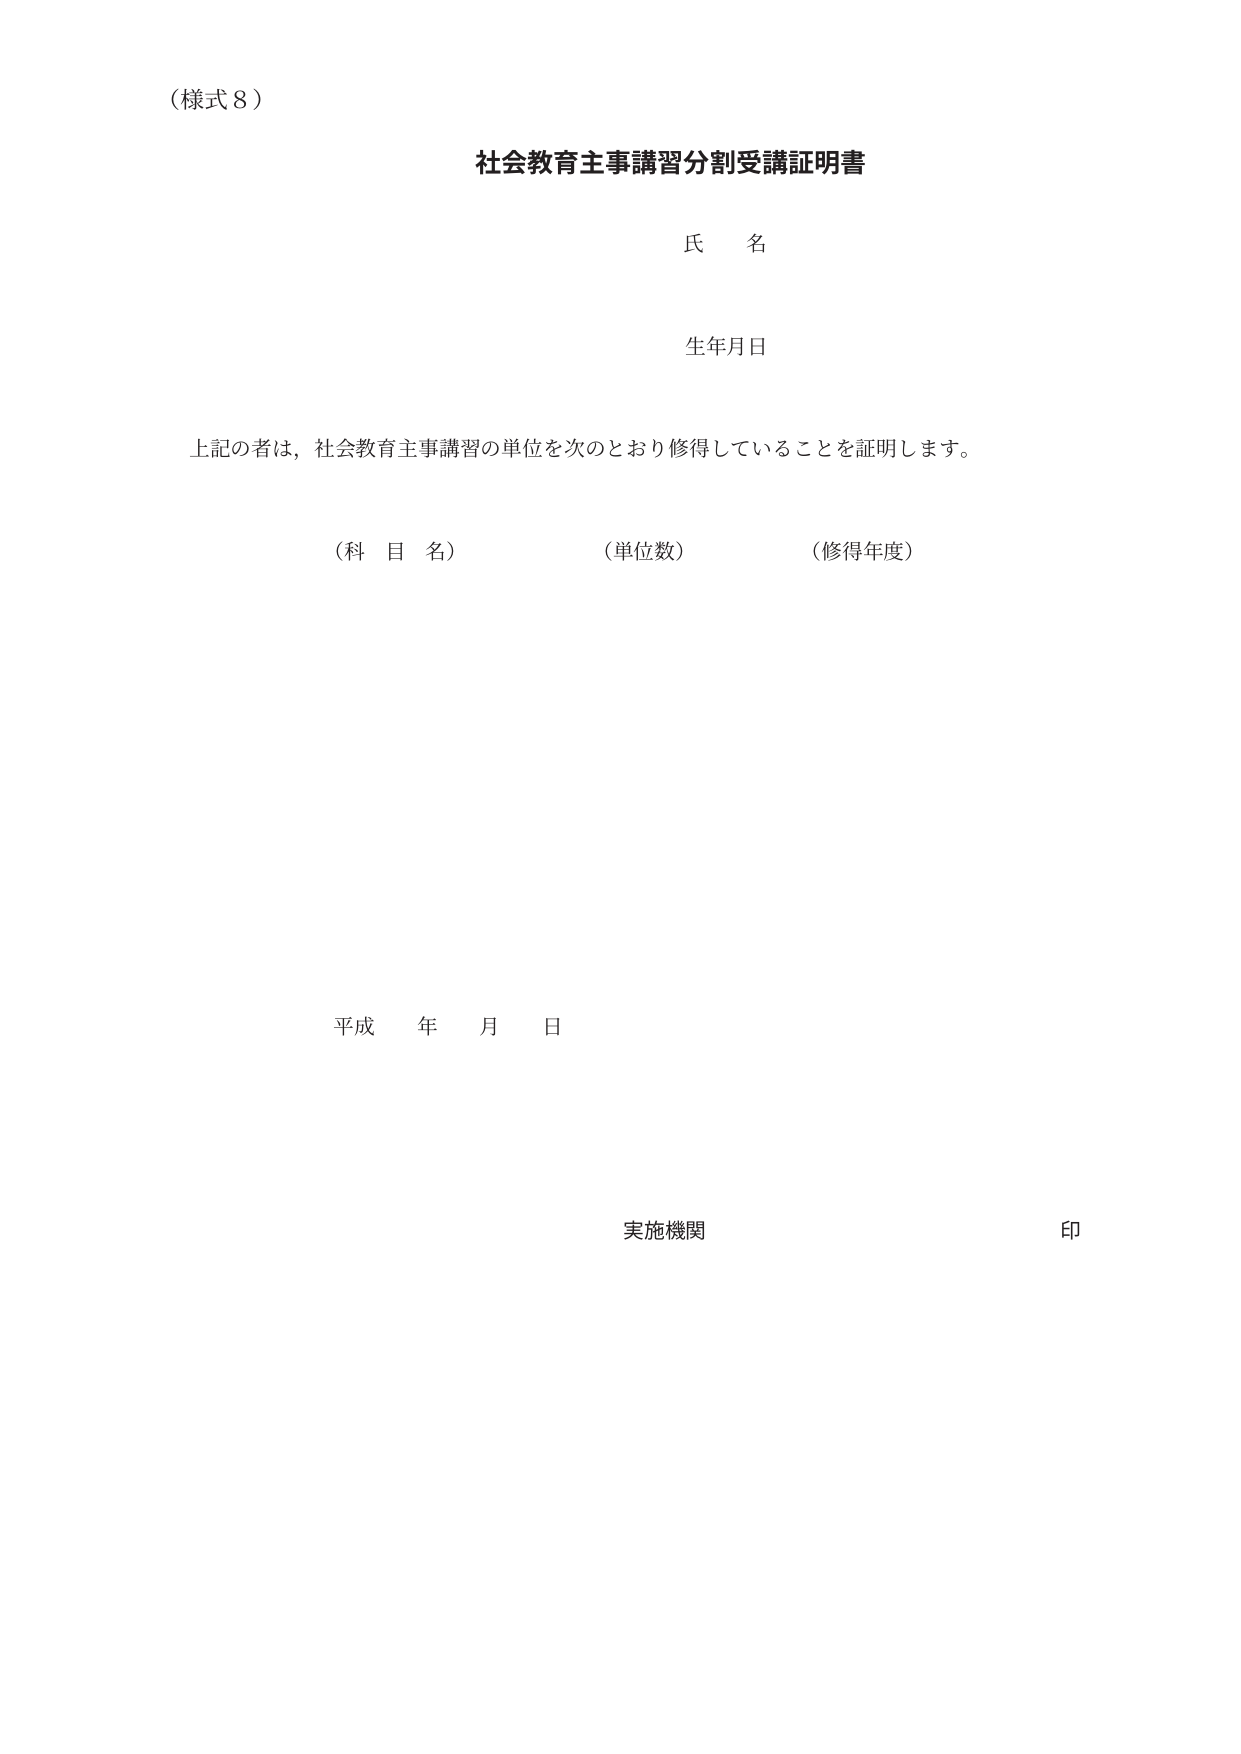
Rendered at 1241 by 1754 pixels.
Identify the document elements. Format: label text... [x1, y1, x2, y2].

text 氏 名 [350, 228, 1103, 258]
text （科 目 名） （単位数） （修得年度） [323, 535, 1103, 565]
text 社会教育主事講習分割受講証明書 [475, 143, 1103, 180]
text （様式８） [156, 82, 1103, 115]
text 平成 年 月 日 [334, 1010, 1103, 1040]
text 実施機関 印 [623, 1215, 1103, 1245]
text 生年月日 [189, 330, 1103, 360]
text 上記の者は，社会教育主事講習の単位を次のとおり修得していることを証明します。 [189, 433, 1103, 463]
